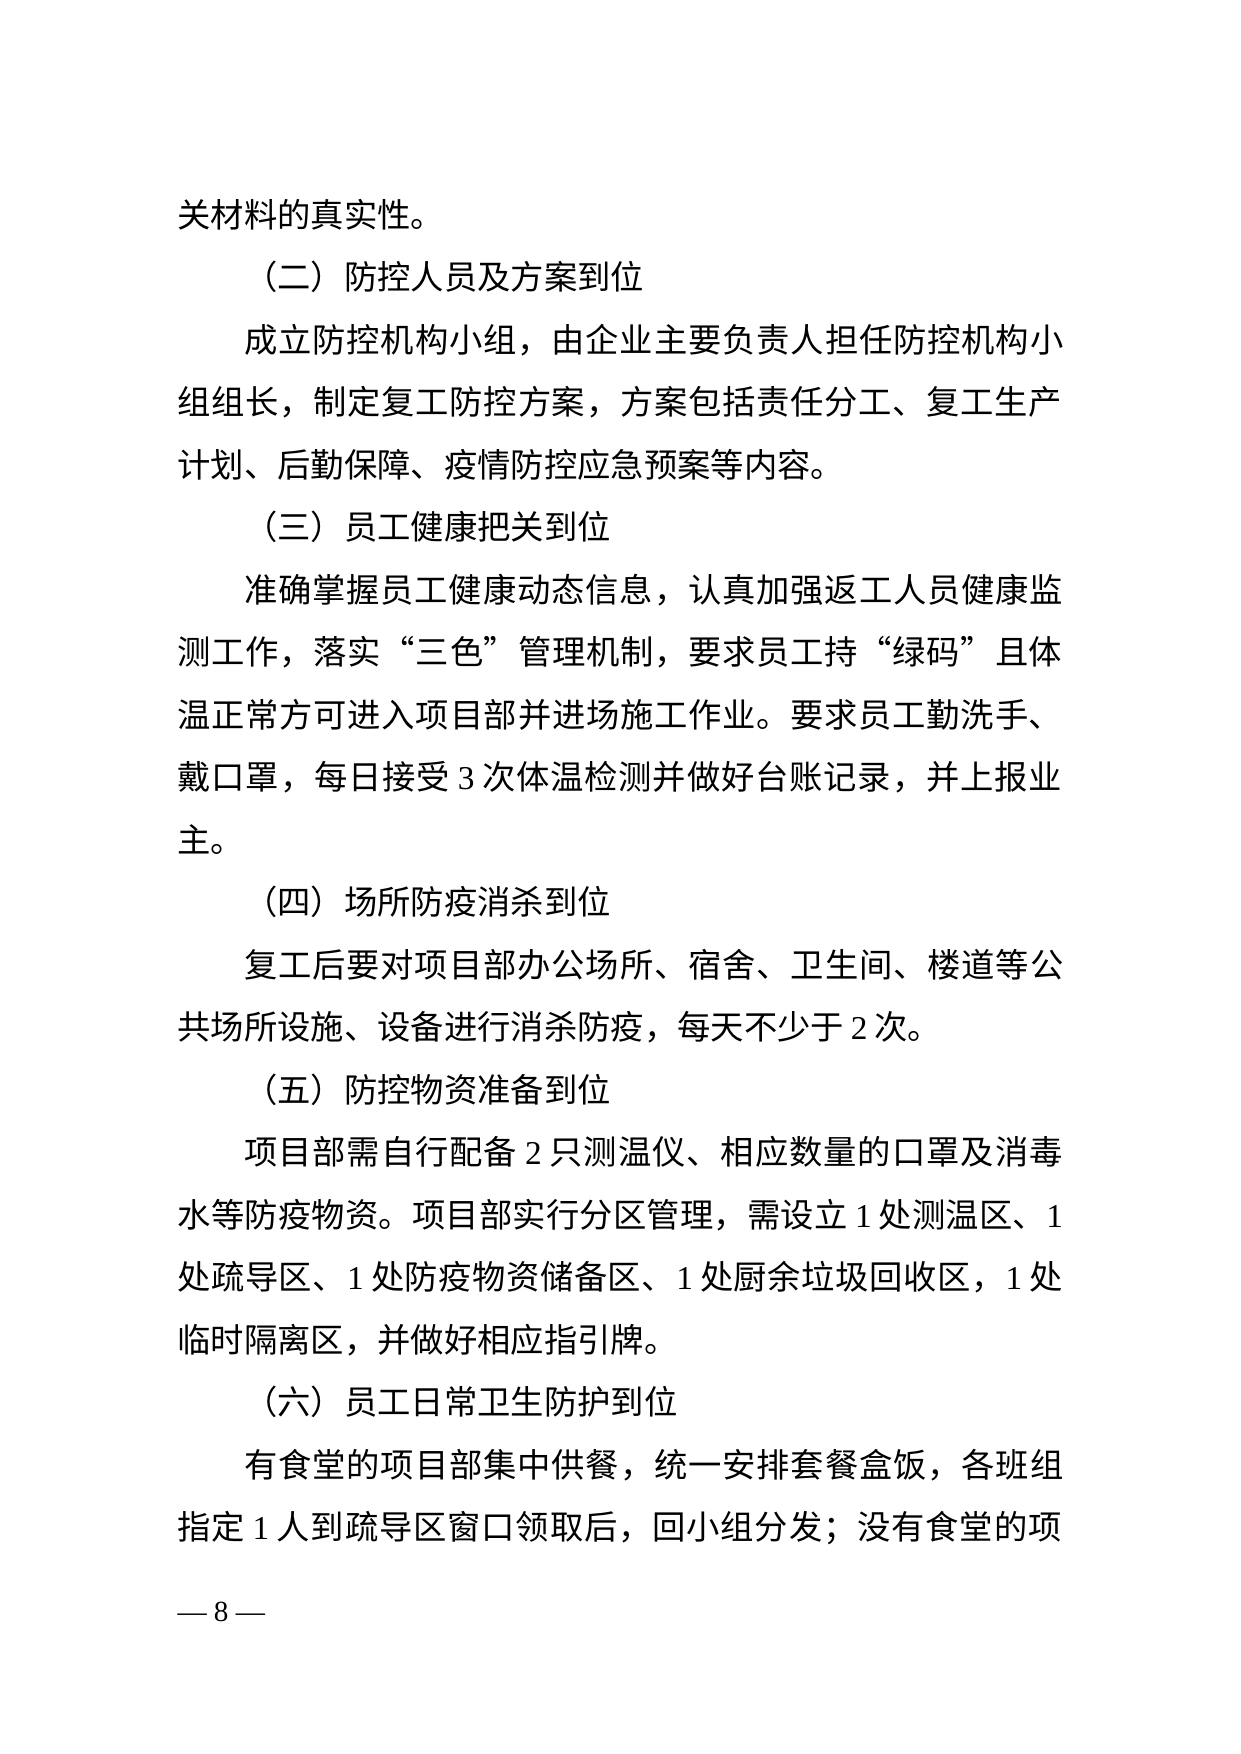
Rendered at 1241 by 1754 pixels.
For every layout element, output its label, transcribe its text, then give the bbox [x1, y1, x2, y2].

text 复工后要对项目部办公场所、宿舍、卫生间、楼道等公共场所设施、设备进行消杀防疫，每天不少于2次。 [177, 927, 1063, 1052]
text （六）员工日常卫生防护到位 [177, 1365, 1063, 1427]
text 项目部需自行配备2只测温仪、相应数量的口罩及消毒水等防疫物资。项目部实行分区管理，需设立1处测温区、1处疏导区、1处防疫物资储备区、1处厨余垃圾回收区，1处临时隔离区，并做好相应指引牌。 [177, 1115, 1063, 1365]
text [177, 1427, 1063, 1552]
text （五）防控物资准备到位 [177, 1052, 1063, 1115]
text （二）防控人员及方案到位 [177, 240, 1063, 302]
text 成立防控机构小组，由企业主要负责人担任防控机构小组组长，制定复工防控方案，方案包括责任分工、复工生产计划、后勤保障、疫情防控应急预案等内容。 [177, 302, 1063, 490]
text （四）场所防疫消杀到位 [177, 865, 1063, 927]
text （三）员工健康把关到位 [177, 490, 1063, 552]
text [177, 177, 1063, 240]
text 准确掌握员工健康动态信息，认真加强返工人员健康监测工作，落实“三色”管理机制，要求员工持“绿码”且体温正常方可进入项目部并进场施工作业。要求员工勤洗手、戴口罩，每日接受3次体温检测并做好台账记录，并上报业主。 [177, 552, 1063, 865]
